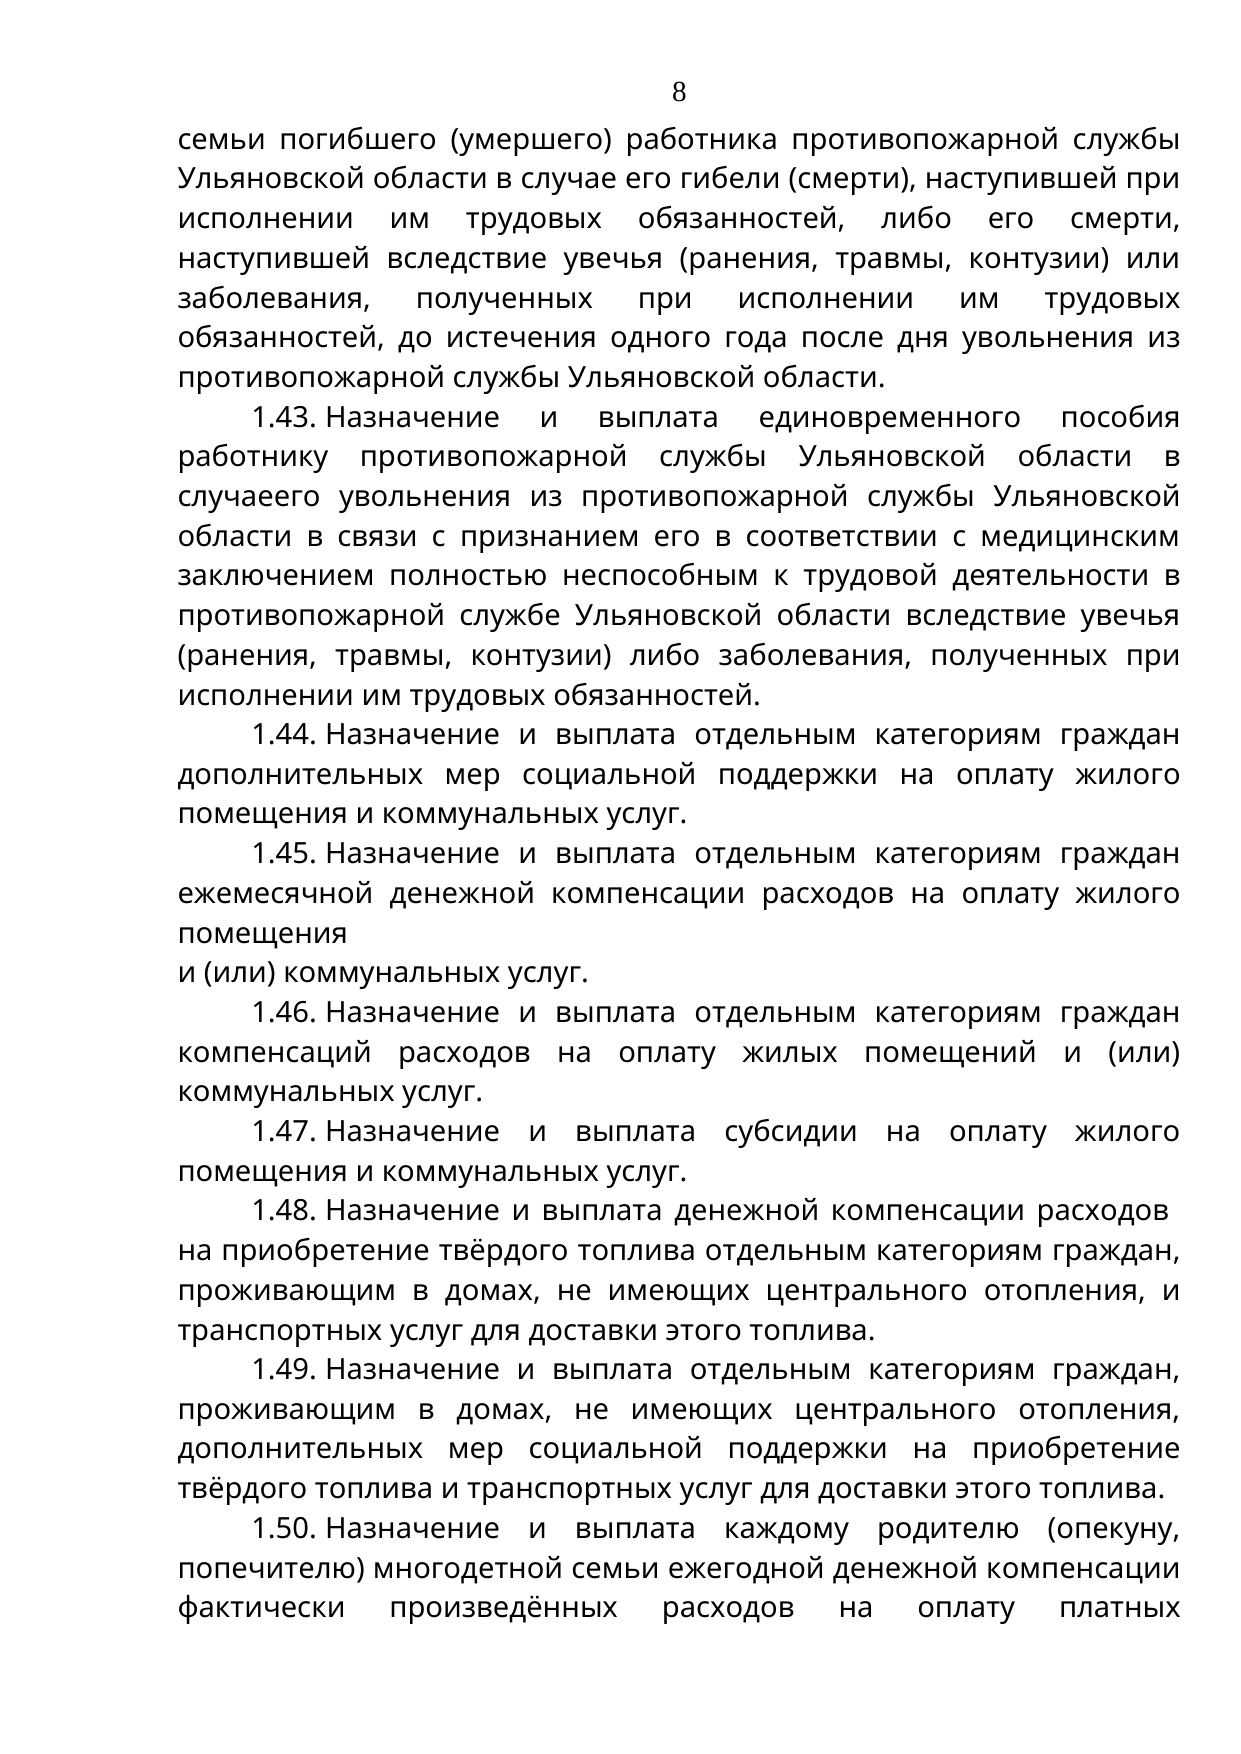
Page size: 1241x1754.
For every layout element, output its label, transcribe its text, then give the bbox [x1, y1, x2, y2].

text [177, 1507, 1181, 1626]
text 1.46. Назначение и выплата отдельным категориям граждан компенсаций расходов на оплату жилых помещений и (или) коммунальных услуг. [177, 991, 1181, 1110]
text 1.47. Назначение и выплата субсидии на оплату жилого помещения и коммунальных услуг. [177, 1110, 1181, 1190]
text 1.45. Назначение и выплата отдельным категориям граждан ежемесячной денежной компенсации расходов на оплату жилого помещения и (или) коммунальных услуг. [177, 832, 1181, 991]
text 1.43. Назначение и выплата единовременного пособия работнику противопожарной службы Ульяновской области в случаеего увольнения из противопожарной службы Ульяновской области в связи с признанием его в соответствии с медицинским заключением полностью неспособным к трудовой деятельности в противопожарной службе Ульяновской области вследствие увечья (ранения, травмы, контузии) либо заболевания, полученных при исполнении им трудовых обязанностей. [177, 396, 1181, 713]
text 1.48. Назначение и выплата денежной компенсации расходов на приобретение твёрдого топлива отдельным категориям граждан, проживающим в домах, не имеющих центрального отопления, и транспортных услуг для доставки этого топлива. [177, 1190, 1181, 1348]
text 1.44. Назначение и выплата отдельным категориям граждан дополнительных мер социальной поддержки на оплату жилого помещения и коммунальных услуг. [177, 713, 1181, 832]
text 1.49. Назначение и выплата отдельным категориям граждан, проживающим в домах, не имеющих центрального отопления, дополнительных мер социальной поддержки на приобретение твёрдого топлива и транспортных услуг для доставки этого топлива. [177, 1348, 1181, 1507]
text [177, 118, 1181, 396]
